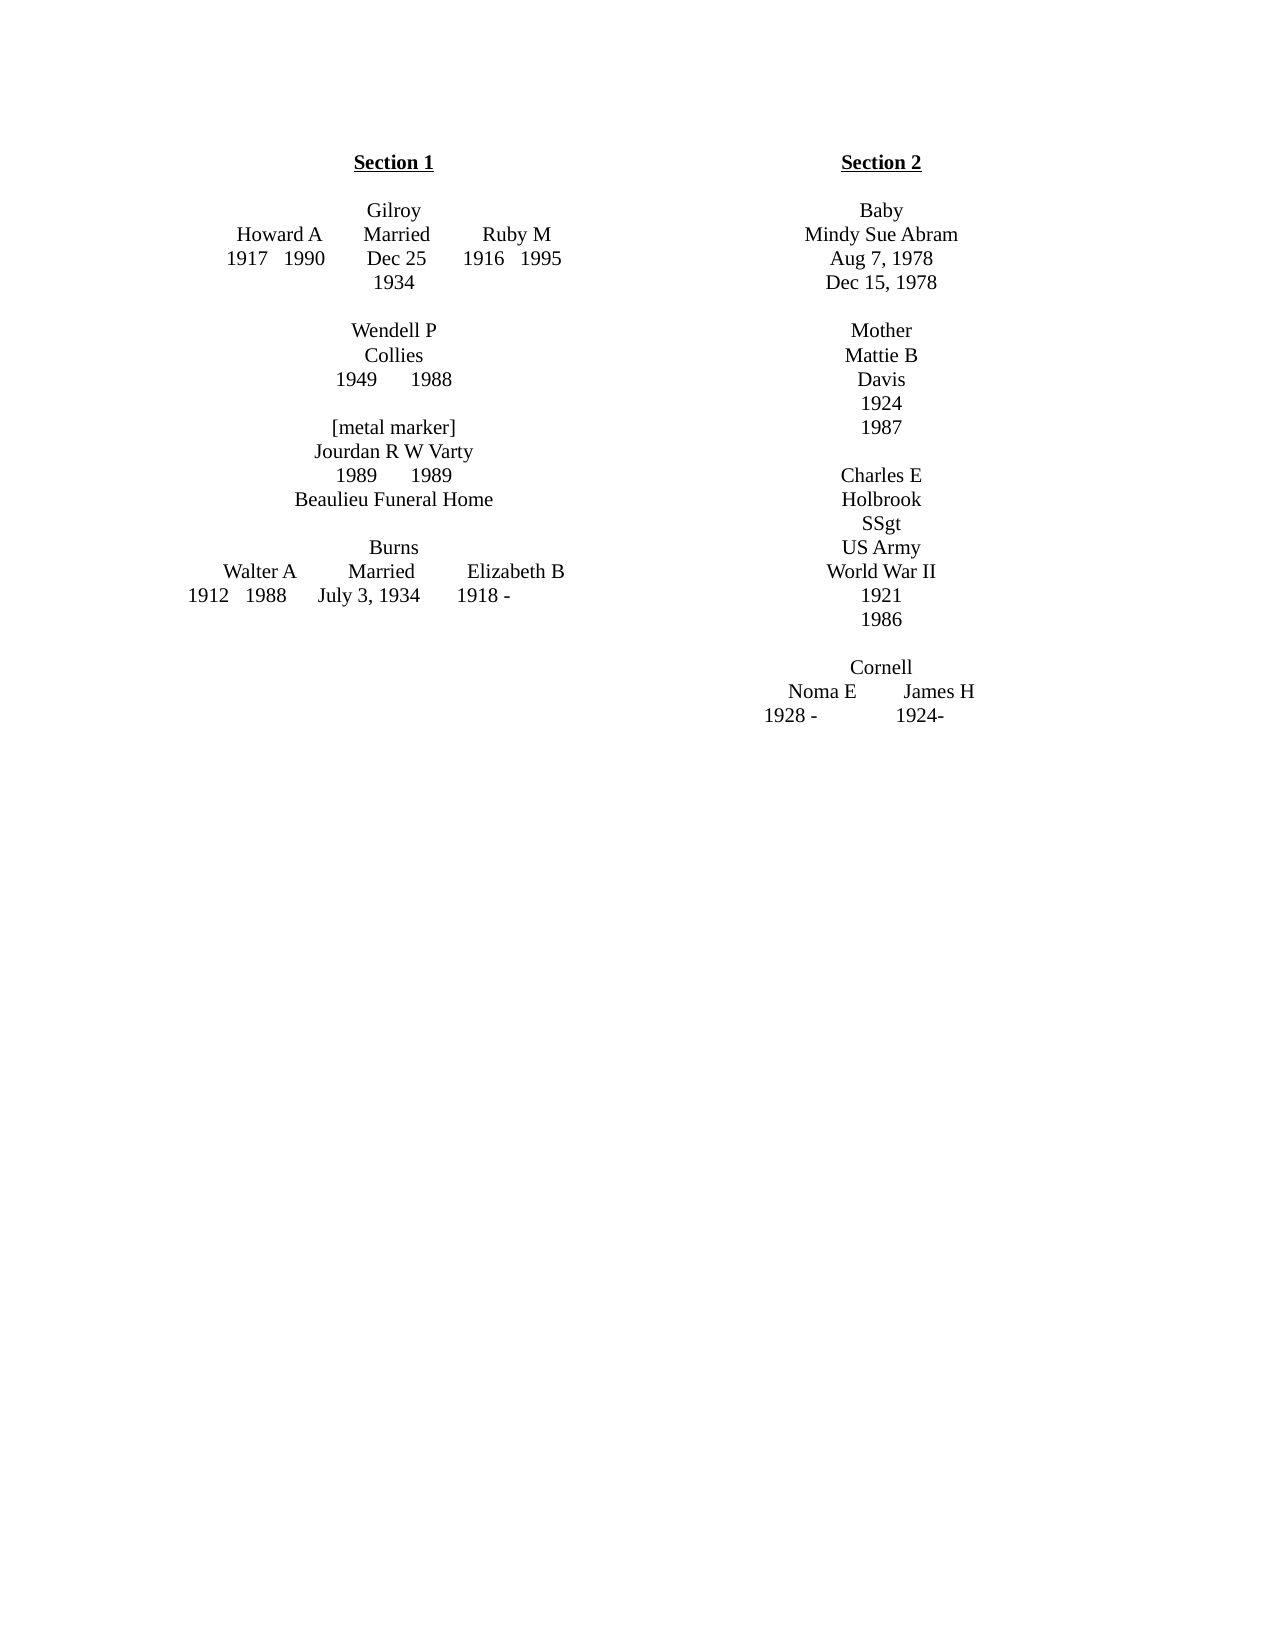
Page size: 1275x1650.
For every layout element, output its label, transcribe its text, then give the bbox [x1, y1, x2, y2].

text Burns [187, 535, 600, 559]
text [metal marker] [187, 415, 600, 439]
text Howard A Married Ruby M [187, 222, 600, 246]
text 1924 [675, 391, 1087, 415]
text Beaulieu Funeral Home [187, 487, 600, 511]
text Gilroy [187, 198, 600, 222]
text Charles E [675, 463, 1087, 487]
text Section 2 [675, 150, 1087, 174]
text Noma E James H [675, 679, 1087, 703]
text 1986 [675, 607, 1087, 631]
text Cornell [675, 655, 1087, 679]
text Mother [675, 318, 1087, 342]
text Davis [675, 367, 1087, 391]
text Wendell P [187, 318, 600, 342]
text 1987 [675, 415, 1087, 439]
text World War II [675, 559, 1087, 583]
text 1949 1988 [187, 367, 600, 391]
text 1934 [187, 270, 600, 294]
text Mattie B [675, 342, 1087, 367]
text SSgt [675, 511, 1087, 535]
text Collies [187, 342, 600, 367]
text 1921 [675, 583, 1087, 607]
text Aug 7, 1978 [675, 246, 1087, 270]
text Holbrook [675, 487, 1087, 511]
text Walter A Married Elizabeth B [187, 559, 600, 583]
text Jourdan R W Varty [187, 439, 600, 463]
text Dec 15, 1978 [675, 270, 1087, 294]
text Section 1 [187, 150, 600, 174]
text Mindy Sue Abram [675, 222, 1087, 246]
text 1989 1989 [187, 463, 600, 487]
text 1917 1990 Dec 25 1916 1995 [187, 246, 600, 270]
text 1912 1988 July 3, 1934 1918 - [187, 583, 600, 607]
text 1928 - 1924- [675, 703, 1087, 727]
text Baby [675, 198, 1087, 222]
text US Army [675, 535, 1087, 559]
